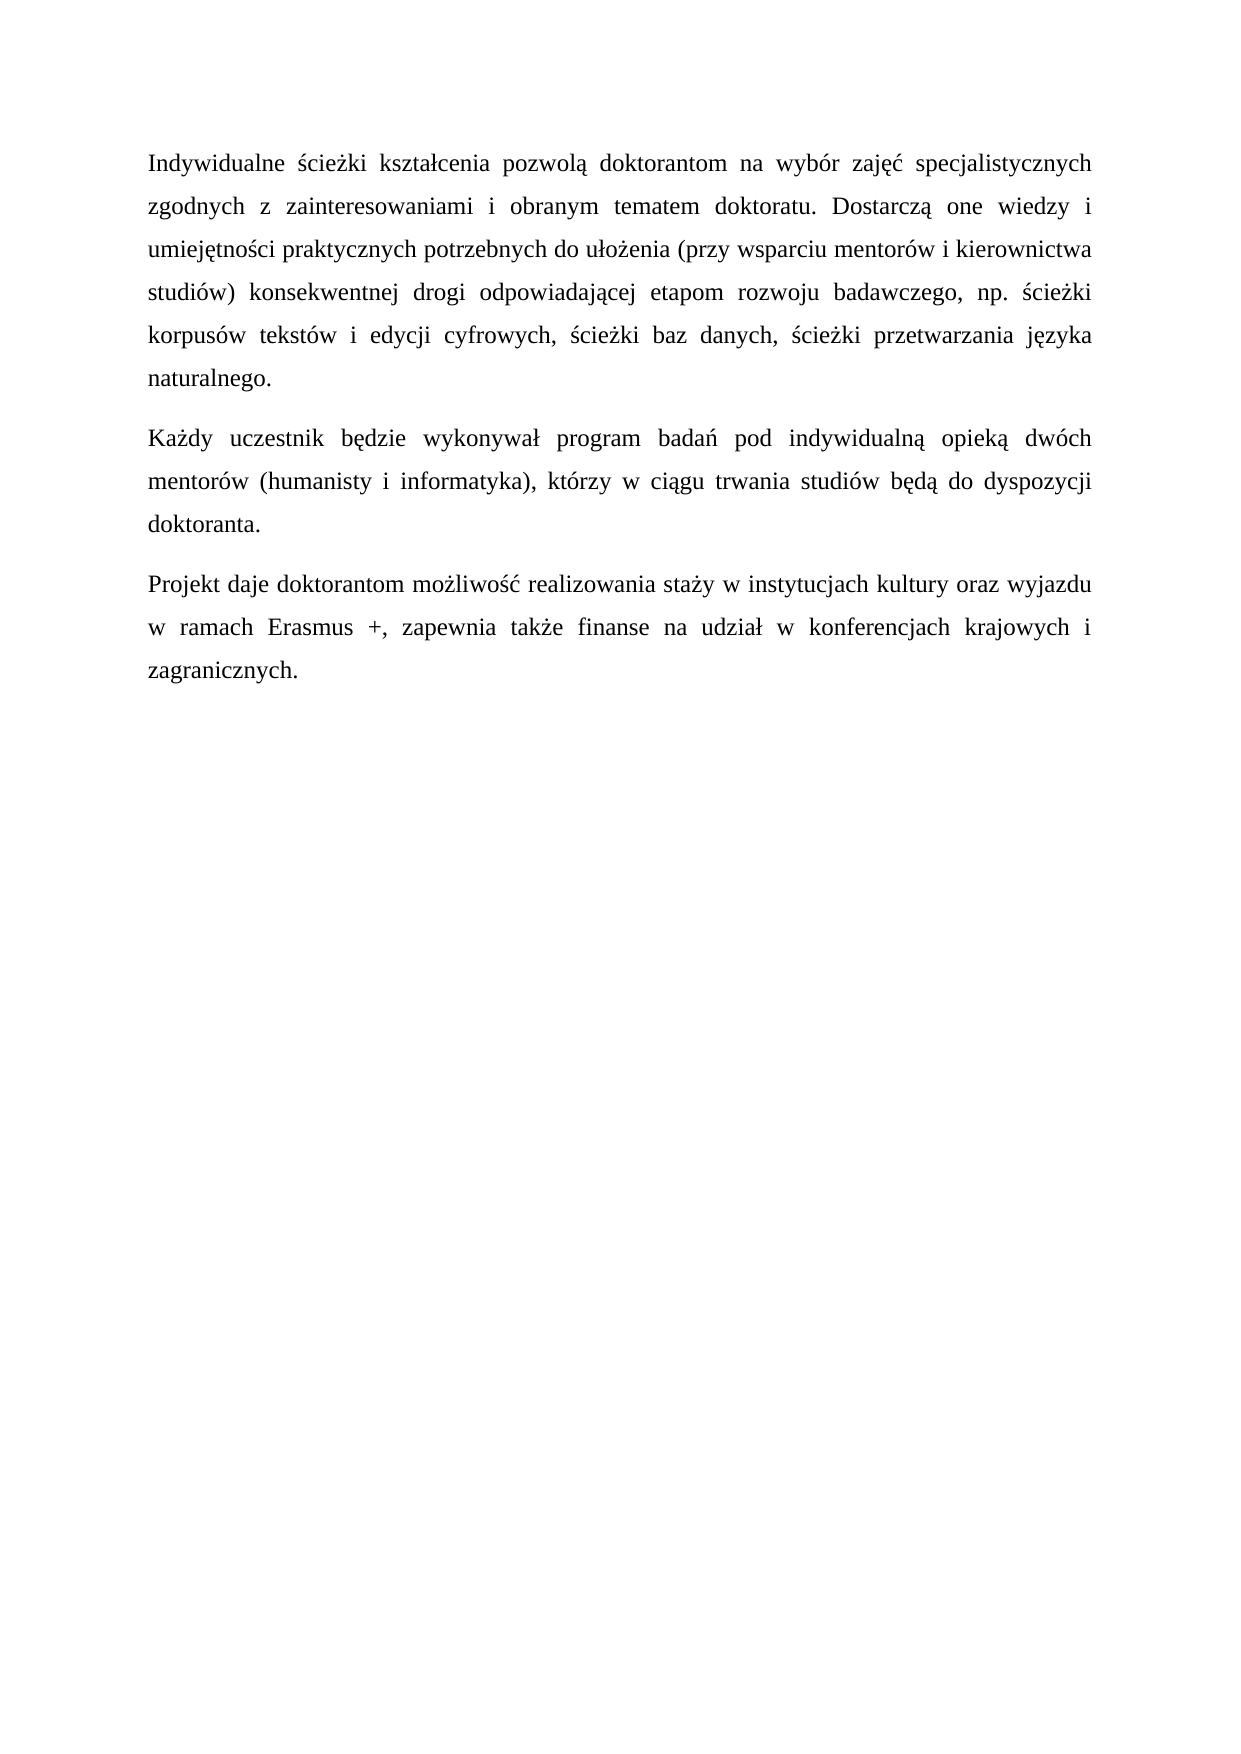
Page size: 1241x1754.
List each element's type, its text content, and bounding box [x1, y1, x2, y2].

text Projekt daje doktorantom możliwość realizowania staży w instytucjach kultury oraz wyjazdu w ramach Erasmus +, zapewnia także finanse na udział w konferencjach krajowych i zagranicznych. [148, 569, 1093, 684]
text Indywidualne ścieżki kształcenia pozwolą doktorantom na wybór zajęć specjalistycznych zgodnych z zainteresowaniami i obranym tematem doktoratu. Dostarczą one wiedzy i umiejętności praktycznych potrzebnych do ułożenia (przy wsparciu mentorów i kierownictwa studiów) konsekwentnej drogi odpowiadającej etapom rozwoju badawczego, np. ścieżki korpusów tekstów i edycji cyfrowych, ścieżki baz danych, ścieżki przetwarzania języka naturalnego. [148, 148, 1093, 392]
text Każdy uczestnik będzie wykonywał program badań pod indywidualną opieką dwóch mentorów (humanisty i informatyka), którzy w ciągu trwania studiów będą do dyspozycji doktoranta. [148, 423, 1093, 538]
